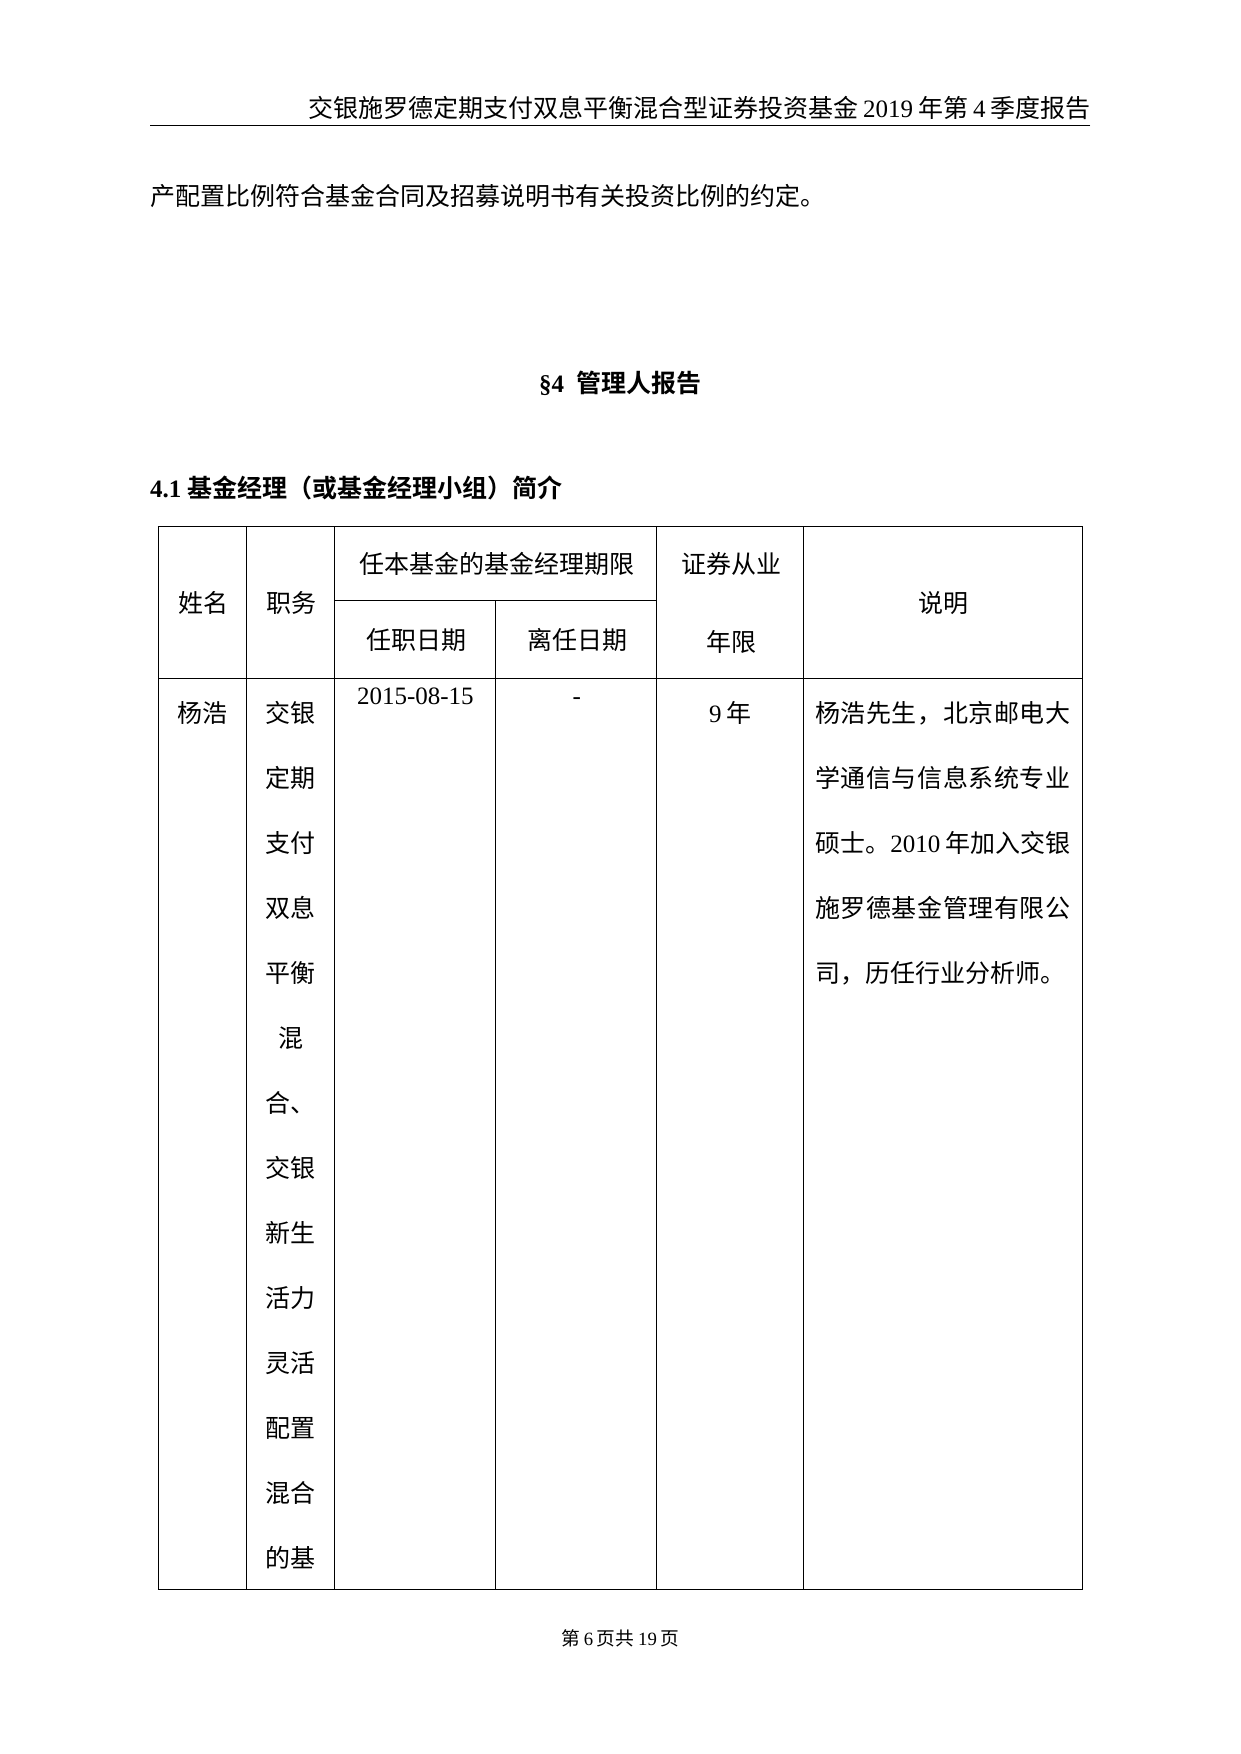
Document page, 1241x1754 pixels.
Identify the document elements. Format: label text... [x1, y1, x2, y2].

table_header 姓名 [159, 527, 246, 678]
table_header 职务 [247, 527, 334, 678]
table_header 任本基金的基金经理期限 [335, 527, 656, 600]
table_cell 9年 [657, 679, 803, 1589]
table_cell 任职日期 [335, 601, 495, 678]
table_header 证券从业年限 [657, 527, 803, 678]
table_cell 离任日期 [496, 601, 656, 678]
table_header 说明 [804, 527, 1082, 678]
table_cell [804, 679, 1082, 1589]
table_cell 杨浩 [159, 679, 246, 1589]
subtitle §4 管理人报告 [150, 349, 1090, 414]
text 4.1 基金经理（或基金经理小组）简介 [150, 454, 1090, 519]
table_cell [247, 679, 334, 1589]
table_cell 2015-08-15 [335, 679, 495, 1589]
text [150, 162, 1090, 227]
table_cell - [496, 679, 656, 1589]
